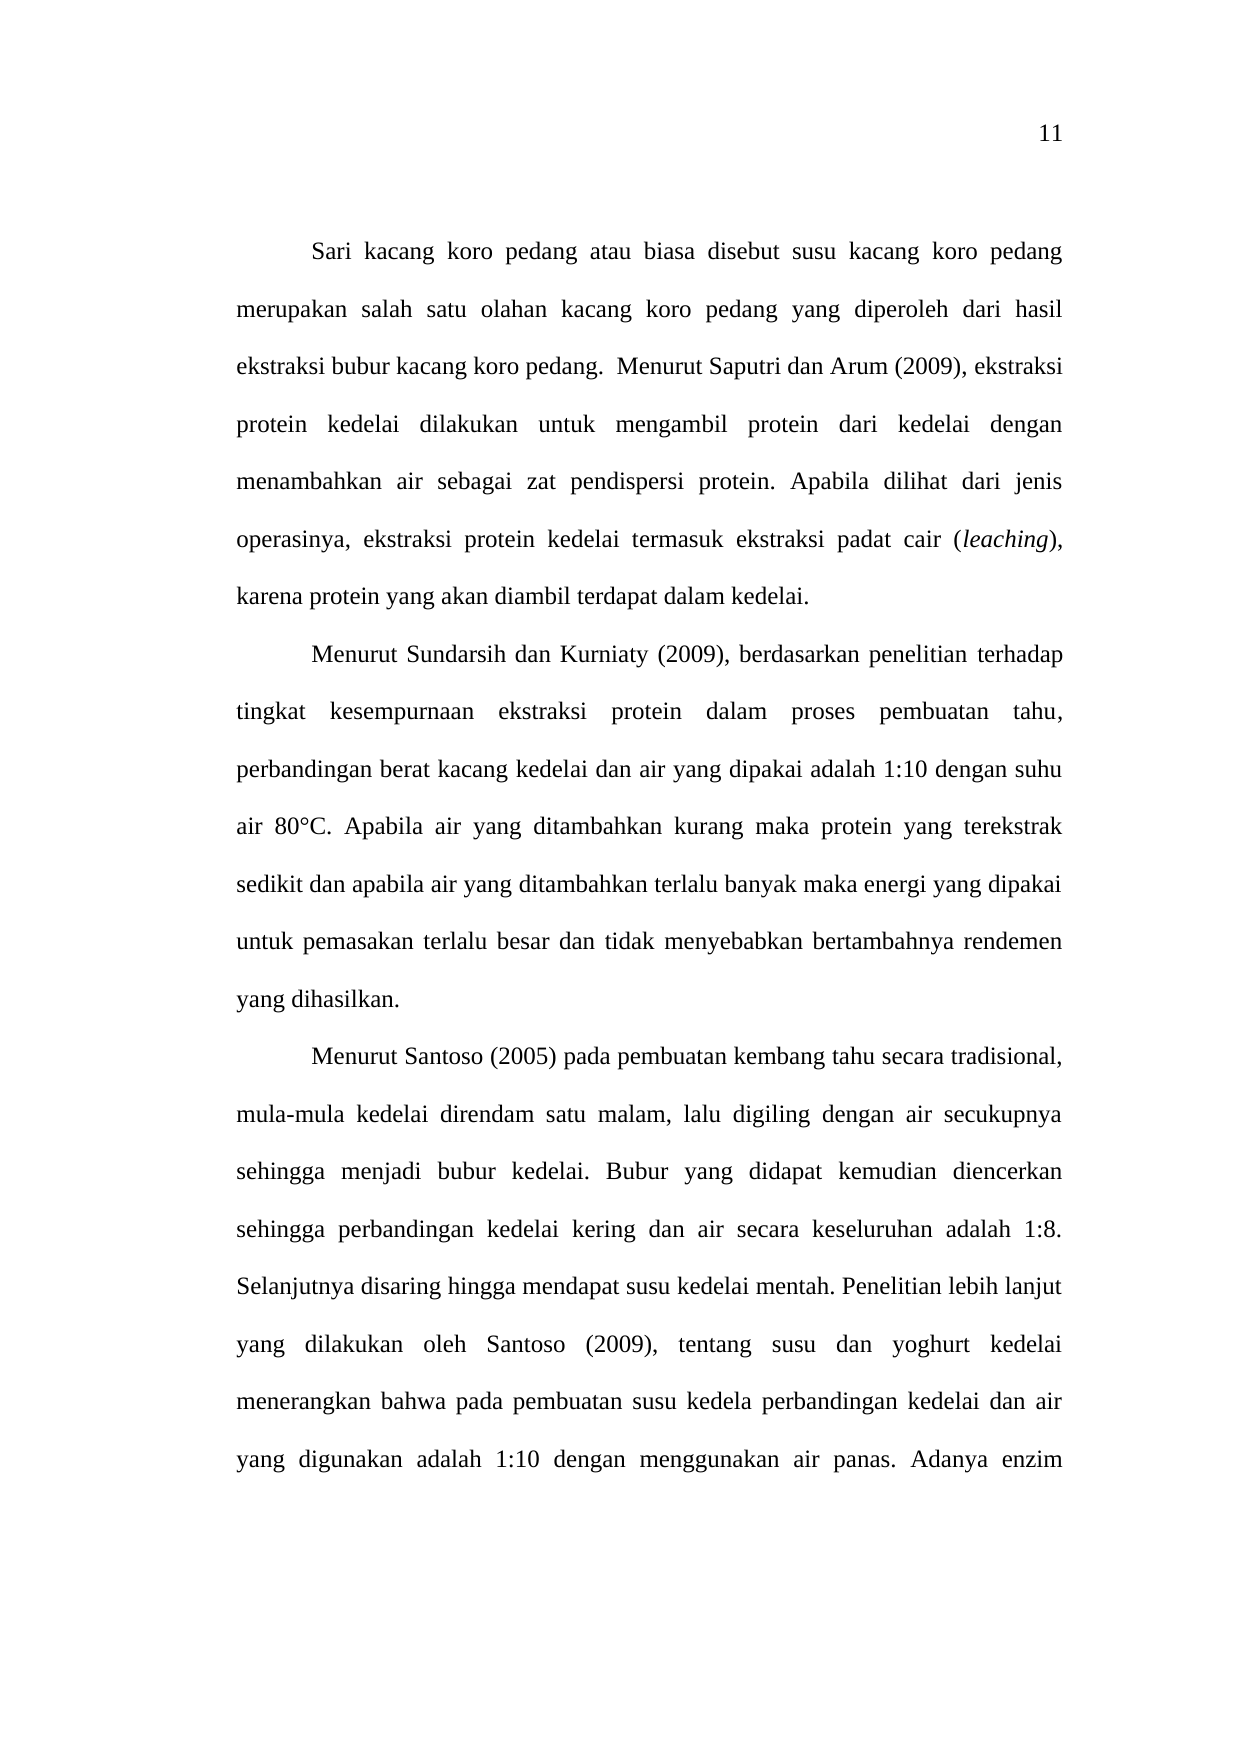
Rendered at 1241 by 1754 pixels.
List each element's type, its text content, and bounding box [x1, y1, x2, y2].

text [236, 1041, 1063, 1472]
text Menurut Sundarsih dan Kurniaty (2009), berdasarkan penelitian terhadap tingkat kesempurnaan ekstraksi protein dalam proses pembuatan tahu, perbandingan berat kacang kedelai dan air yang dipakai adalah 1:10 dengan suhu air 80°C. Apabila air yang ditambahkan kurang maka protein yang terekstrak sedikit dan apabila air yang ditambahkan terlalu banyak maka energi yang dipakai untuk pemasakan terlalu besar dan tidak menyebabkan bertambahnya rendemen yang dihasilkan. [236, 639, 1063, 1012]
text Sari kacang koro pedang atau biasa disebut susu kacang koro pedang merupakan salah satu olahan kacang koro pedang yang diperoleh dari hasil ekstraksi bubur kacang koro pedang. Menurut Saputri dan Arum (2009), ekstraksi protein kedelai dilakukan untuk mengambil protein dari kedelai dengan menambahkan air sebagai zat pendispersi protein. Apabila dilihat dari jenis operasinya, ekstraksi protein kedelai termasuk ekstraksi padat cair (leaching), karena protein yang akan diambil terdapat dalam kedelai. [236, 236, 1063, 610]
